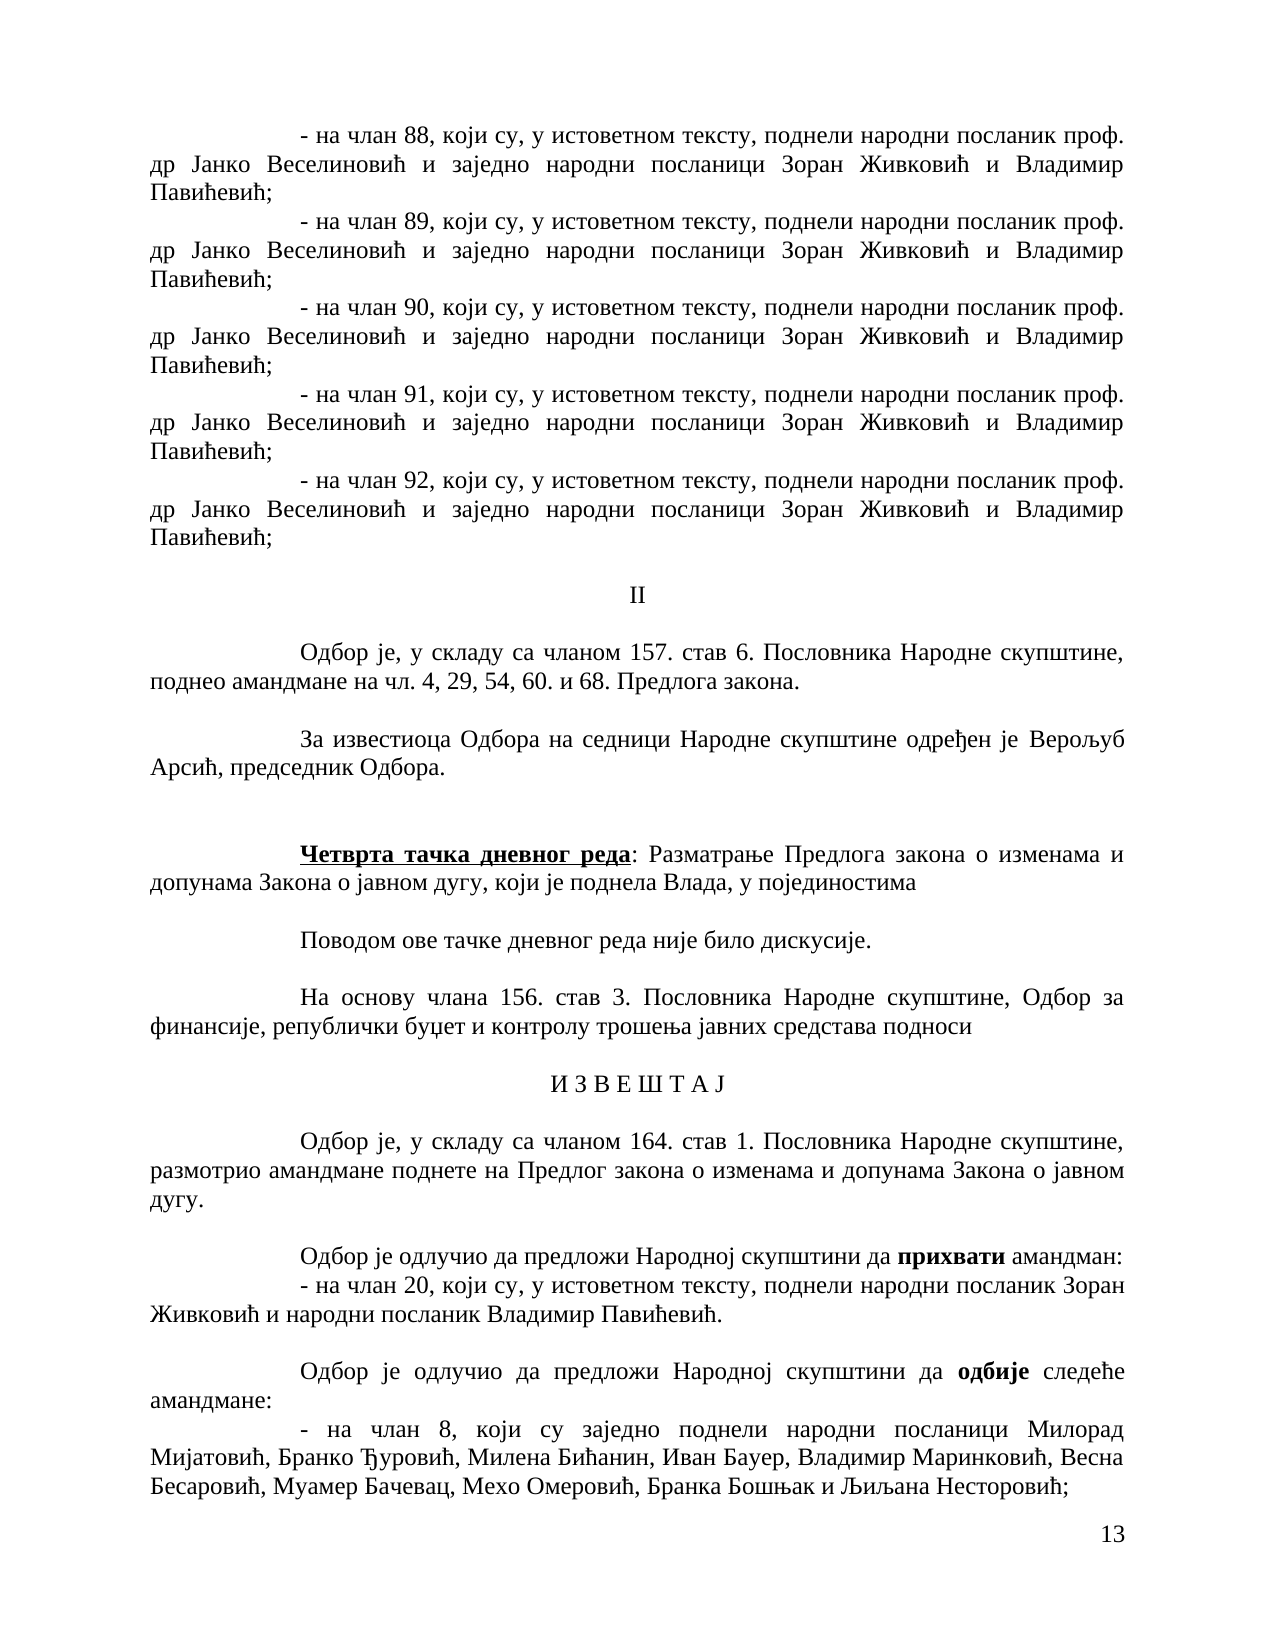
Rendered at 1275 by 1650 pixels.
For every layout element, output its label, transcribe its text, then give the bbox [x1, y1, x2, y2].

text - на члан 20, који су, у истоветном тексту, поднели народни посланик Зоран Живковић и народни посланик Владимир Павићевић. [150, 1270, 1125, 1327]
text - на члан 89, који су, у истоветном тексту, поднели народни посланик проф. др Јанко Веселиновић и заједно народни посланици Зоран Живковић и Владимир Павићевић; [150, 206, 1125, 292]
text - на члан 91, који су, у истоветном тексту, поднели народни посланик проф. др Јанко Веселиновић и заједно народни посланици Зоран Живковић и Владимир Павићевић; [150, 379, 1125, 465]
text - на члан 8, који су заједно поднели народни посланици Милорад Мијатовић, Бранко Ђуровић, Милена Бићанин, Иван Бауер, Владимир Маринковић, Весна Бесаровић, Муамер Бачевац, Мехо Омеровић, Бранка Бошњак и Љиљана Несторовић; [150, 1414, 1125, 1500]
text - на члан 90, који су, у истоветном тексту, поднели народни посланик проф. др Јанко Веселиновић и заједно народни посланици Зоран Живковић и Владимир Павићевић; [150, 292, 1125, 379]
text Одбор је одлучио да предложи Народној скупштини да прихвати амандман: [150, 1241, 1125, 1270]
text II [150, 580, 1125, 609]
text Четврта тачка дневног реда: Разматрање Предлога закона о изменама и допунама Закона о јавном дугу, који је поднела Влада, у појединостима [150, 839, 1125, 896]
text - на члан 88, који су, у истоветном тексту, поднели народни посланик проф. др Јанко Веселиновић и заједно народни посланици Зоран Живковић и Владимир Павићевић; [150, 120, 1125, 206]
text На основу члана 156. став 3. Пословника Народне скупштине, Одбор за финансије, републички буџет и контролу трошења јавних средстава подноси [150, 982, 1125, 1040]
text - на члан 92, који су, у истоветном тексту, поднели народни посланик проф. др Јанко Веселиновић и заједно народни посланици Зоран Живковић и Владимир Павићевић; [150, 465, 1125, 551]
text Поводом ове тачке дневног реда није било дискусије. [150, 925, 1125, 954]
text Одбор је, у складу са чланом 164. став 1. Пословника Народне скупштине, размотрио амандмане поднете на Предлог закона о изменама и допунама Закона о јавном дугу. [150, 1126, 1125, 1212]
text За известиоца Одбора на седници Народне скупштине одређен је Верољуб Арсић, председник Одбора. [150, 724, 1125, 781]
text Одбор је одлучио да предложи Народној скупштини да одбије следеће амандмане: [150, 1356, 1125, 1414]
text Одбор је, у складу са чланом 157. став 6. Пословника Народне скупштине, поднео амандмане на чл. 4, 29, 54, 60. и 68. Предлога закона. [150, 637, 1125, 695]
text И З В Е Ш Т А Ј [150, 1069, 1125, 1097]
